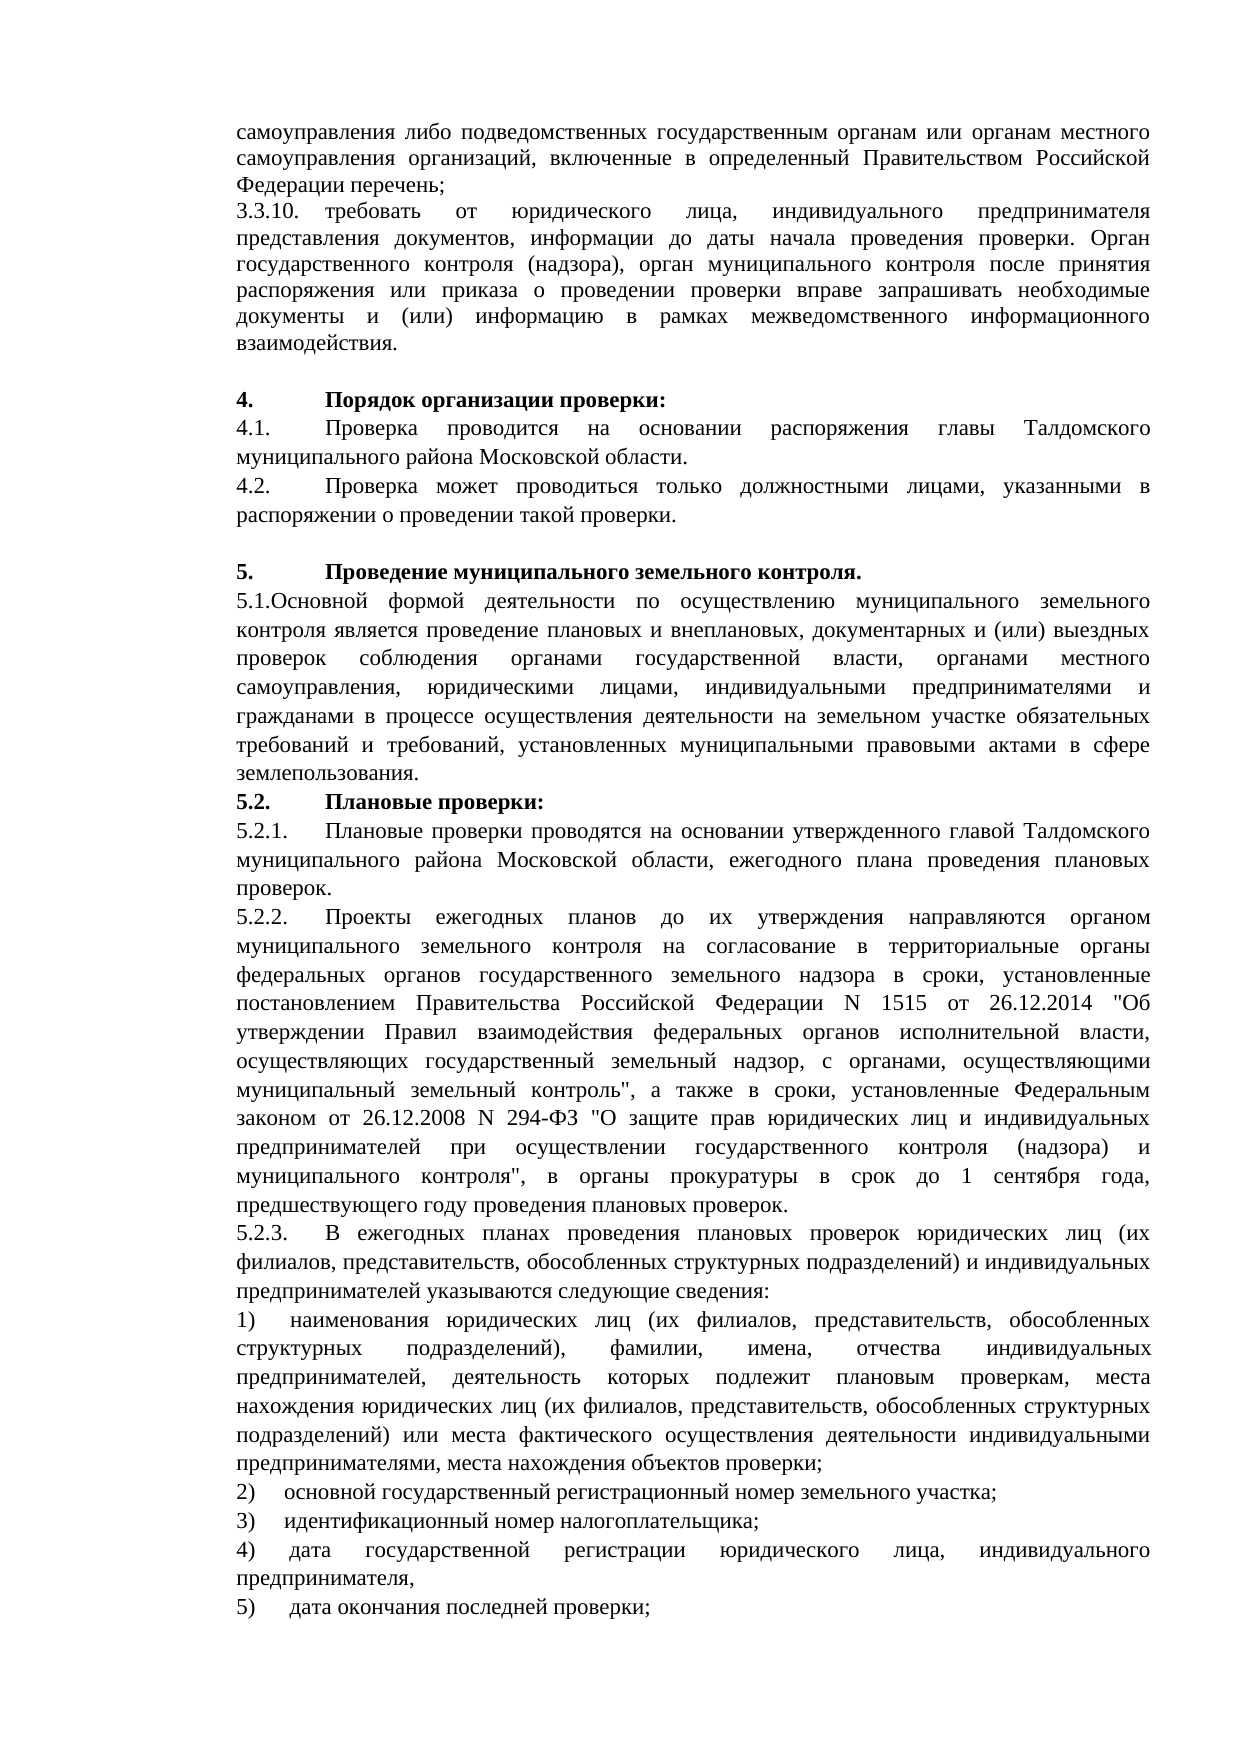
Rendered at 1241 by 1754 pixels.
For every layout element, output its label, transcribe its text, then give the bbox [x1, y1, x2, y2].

list 5) дата окончания последней проверки; [236, 1592, 1152, 1620]
list 5. Проведение муниципального земельного контроля. [236, 557, 1152, 585]
list 4) дата государственной регистрации юридического лица, индивидуального предпринимателя, [236, 1534, 1152, 1592]
list 5.2.1. Плановые проверки проводятся на основании утвержденного главой Талдомского муниципального района Московской области, ежегодного плана проведения плановых проверок. [236, 815, 1152, 902]
list требовать от юридического лица, индивидуального предпринимателя представления документов, информации до даты начала проведения проверки. Орган государственного контроля (надзора), орган муниципального контроля после принятия распоряжения или приказа о проведении проверки вправе запрашивать необходимые документы и (или) информацию в рамках межведомственного информационного взаимодействия. [236, 197, 1152, 355]
list 4.1. Проверка проводится на основании распоряжения главы Талдомского муниципального района Московской области. [236, 413, 1152, 470]
list 5.2. Плановые проверки: [236, 787, 1152, 815]
list 5.2.2. Проекты ежегодных планов до их утверждения направляются органом муниципального земельного контроля на согласование в территориальные органы федеральных органов государственного земельного надзора в сроки, установленные постановлением Правительства Российской Федерации N 1515 от 26.12.2014 "Об утверждении Правил взаимодействия федеральных органов исполнительной власти, осуществляющих государственный земельный надзор, с органами, осуществляющими муниципальный земельный контроль", а также в сроки, установленные Федеральным законом от 26.12.2008 N 294-ФЗ "О защите прав юридических лиц и индивидуальных предпринимателей при осуществлении государственного контроля (надзора) и муниципального контроля", в органы прокуратуры в срок до 1 сентября года, предшествующего году проведения плановых проверок. [236, 902, 1152, 1218]
list 4. Порядок организации проверки: [236, 384, 1152, 413]
list 3) идентификационный номер налогоплательщика; [236, 1505, 1152, 1534]
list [236, 118, 1152, 197]
list 4.2. Проверка может проводиться только должностными лицами, указанными в распоряжении о проведении такой проверки. [236, 470, 1152, 528]
list 5.1.Основной формой деятельности по осуществлению муниципального земельного контроля является проведение плановых и внеплановых, документарных и (или) выездных проверок соблюдения органами государственной власти, органами местного самоуправления, юридическими лицами, индивидуальными предпринимателями и гражданами в процессе осуществления деятельности на земельном участке обязательных требований и требований, установленных муниципальными правовыми актами в сфере землепользования. [236, 585, 1152, 787]
list 2) основной государственный регистрационный номер земельного участка; [236, 1477, 1152, 1505]
list 1) наименования юридических лиц (их филиалов, представительств, обособленных структурных подразделений), фамилии, имена, отчества индивидуальных предпринимателей, деятельность которых подлежит плановым проверкам, места нахождения юридических лиц (их филиалов, представительств, обособленных структурных подразделений) или места фактического осуществления деятельности индивидуальными предпринимателями, места нахождения объектов проверки; [236, 1304, 1152, 1477]
list 5.2.3. В ежегодных планах проведения плановых проверок юридических лиц (их филиалов, представительств, обособленных структурных подразделений) и индивидуальных предпринимателей указываются следующие сведения: [236, 1218, 1152, 1304]
